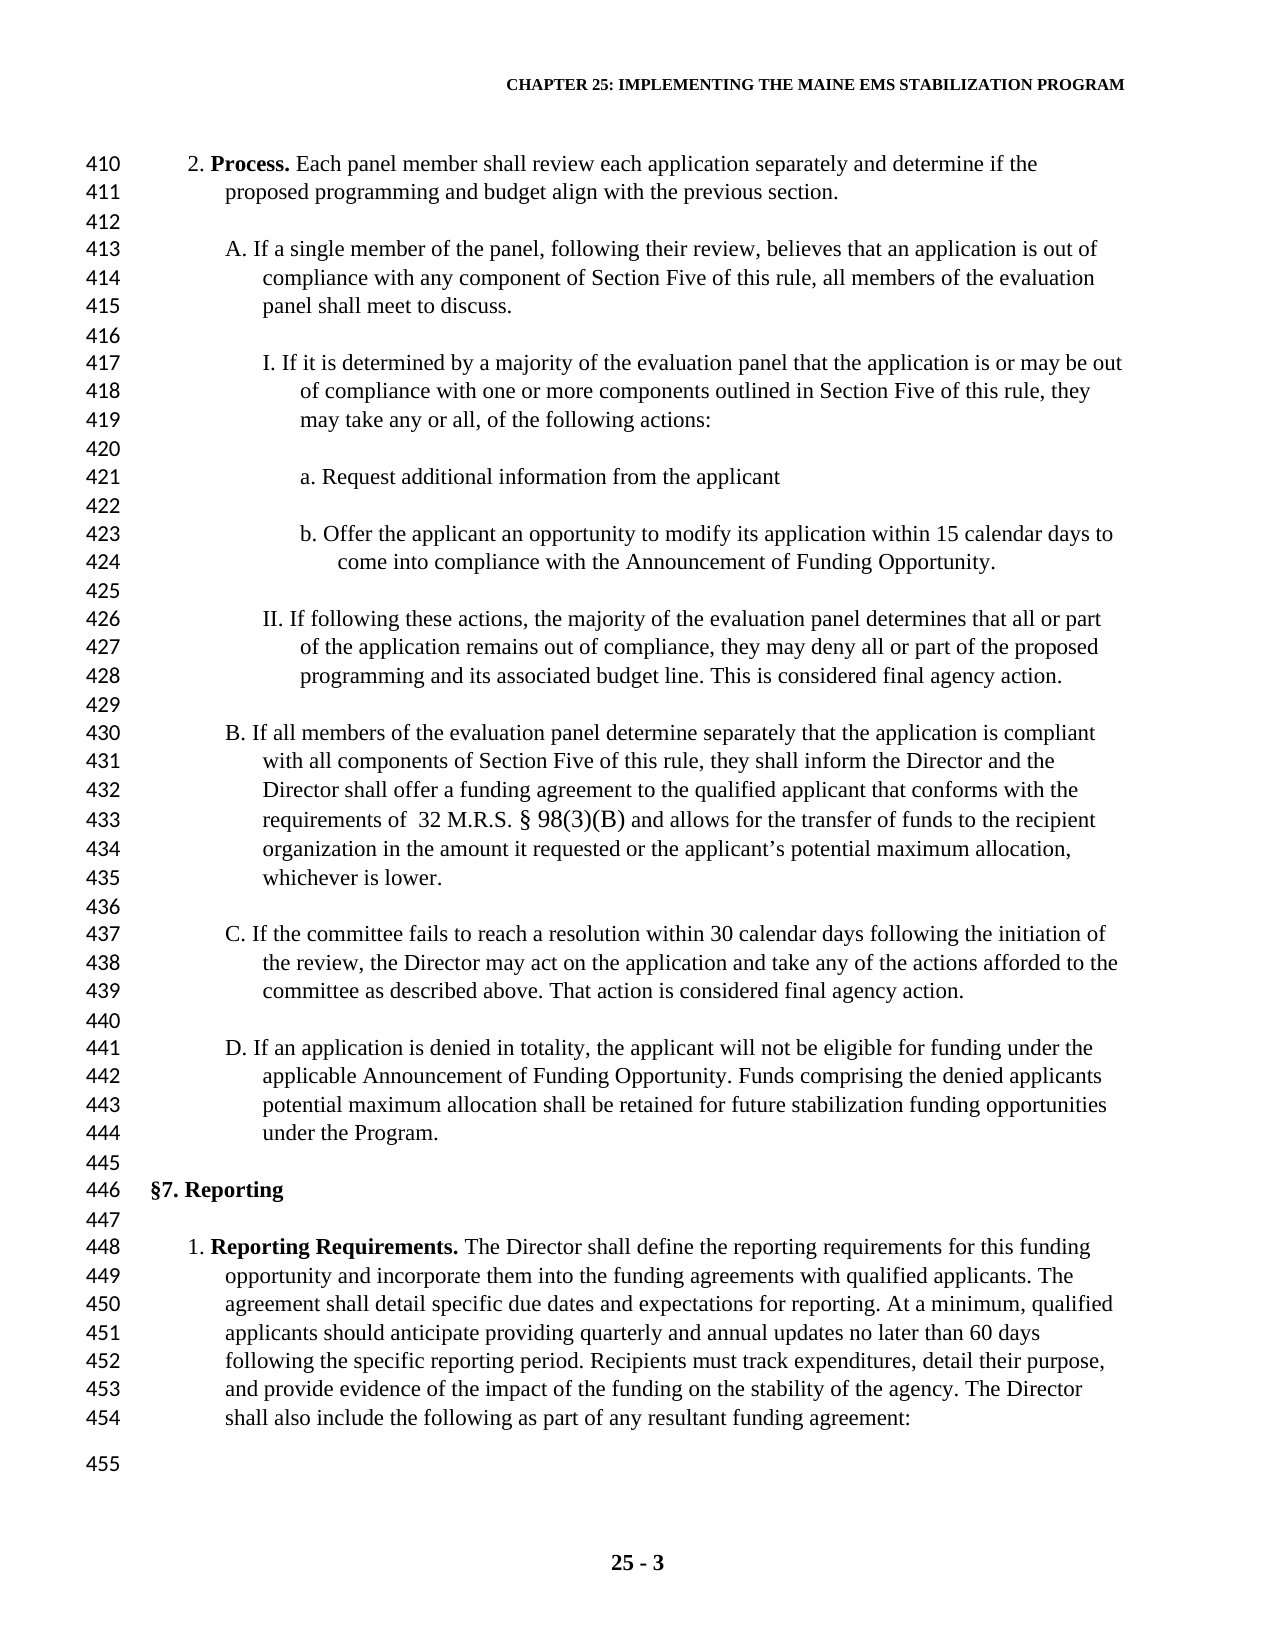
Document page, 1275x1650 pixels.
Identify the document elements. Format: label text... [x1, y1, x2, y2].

list If an application is denied in totality, the applicant will not be eligible for funding under the applicable Announcement of Funding Opportunity. Funds comprising the denied applicants potential maximum allocation shall be retained for future stabilization funding opportunities under the Program. [225, 1034, 1125, 1146]
list If it is determined by a majority of the evaluation panel that the application is or may be out of compliance with one or more components outlined in Section Five of this rule, they may take any or all, of the following actions: [262, 349, 1125, 432]
list If following these actions, the majority of the evaluation panel determines that all or part of the application remains out of compliance, they may deny all or part of the proposed programming and its associated budget line. This is considered final agency action. [262, 605, 1125, 688]
list Process. Each panel member shall review each application separately and determine if the proposed programming and budget align with the previous section. [187, 150, 1125, 205]
list Request additional information from the applicant [300, 463, 1125, 489]
list Reporting [150, 1176, 1125, 1203]
list Offer the applicant an opportunity to modify its application within 15 calendar days to come into compliance with the Announcement of Funding Opportunity. [300, 520, 1125, 574]
list Reporting Requirements. The Director shall define the reporting requirements for this funding opportunity and incorporate them into the funding agreements with qualified applicants. The agreement shall detail specific due dates and expectations for reporting. At a minimum, qualified applicants should anticipate providing quarterly and annual updates no later than 60 days following the specific reporting period. Recipients must track expenditures, detail their purpose, and provide evidence of the impact of the funding on the stability of the agency. The Director shall also include the following as part of any resultant funding agreement: [187, 1233, 1125, 1430]
list If the committee fails to reach a resolution within 30 calendar days following the initiation of the review, the Director may act on the application and take any of the actions afforded to the committee as described above. That action is considered final agency action. [225, 920, 1125, 1004]
list If a single member of the panel, following their review, believes that an application is out of compliance with any component of Section Five of this rule, all members of the evaluation panel shall meet to discuss. [225, 235, 1125, 318]
list If all members of the evaluation panel determine separately that the application is compliant with all components of Section Five of this rule, they shall inform the Director and the Director shall offer a funding agreement to the qualified applicant that conforms with the requirements of 32 M.R.S. § 98(3)(B) and allows for the transfer of funds to the recipient organization in the amount it requested or the applicant’s potential maximum allocation, whichever is lower. [225, 719, 1125, 890]
